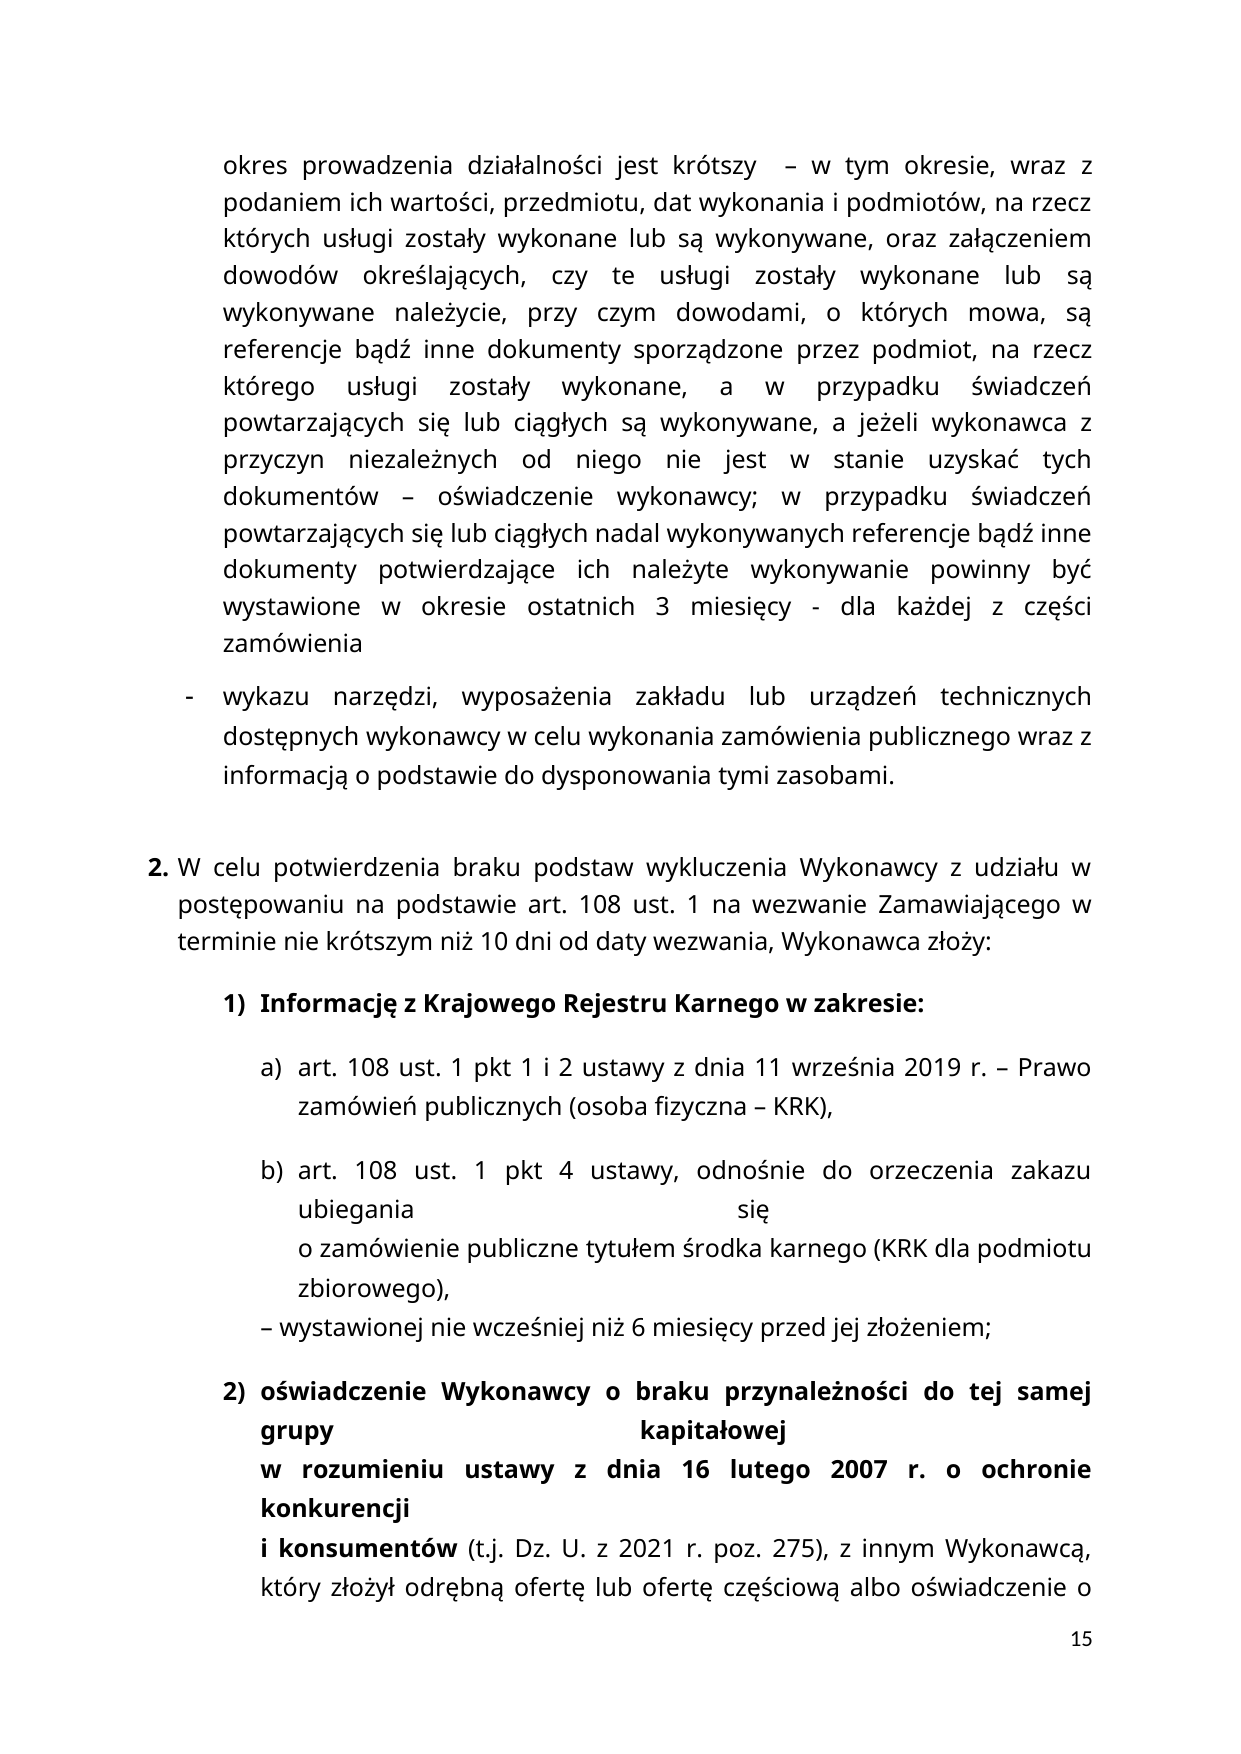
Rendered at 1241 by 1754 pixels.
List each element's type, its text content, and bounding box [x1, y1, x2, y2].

list wykazu narzędzi, wyposażenia zakładu lub urządzeń technicznych dostępnych wykonawcy w celu wykonania zamówienia publicznego wraz z informacją o podstawie do dysponowania tymi zasobami. [185, 679, 1093, 791]
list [185, 148, 1093, 660]
list art. 108 ust. 1 pkt 4 ustawy, odnośnie do orzeczenia zakazu ubiegania się o zamówienie publiczne tytułem środka karnego (KRK dla podmiotu zbiorowego), [260, 1153, 1093, 1304]
text – wystawionej nie wcześniej niż 6 miesięcy przed jej złożeniem; [223, 1309, 1093, 1343]
list W celu potwierdzenia braku podstaw wykluczenia Wykonawcy z udziału w postępowaniu na podstawie art. 108 ust. 1 na wezwanie Zamawiającego w terminie nie krótszym niż 10 dni od daty wezwania, Wykonawca złoży: [148, 850, 1093, 958]
list art. 108 ust. 1 pkt 1 i 2 ustawy z dnia 11 września 2019 r. – Prawo zamówień publicznych (osoba fizyczna – KRK), [260, 1049, 1093, 1123]
list Informację z Krajowego Rejestru Karnego w zakresie: [223, 985, 1093, 1019]
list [223, 1374, 1093, 1603]
